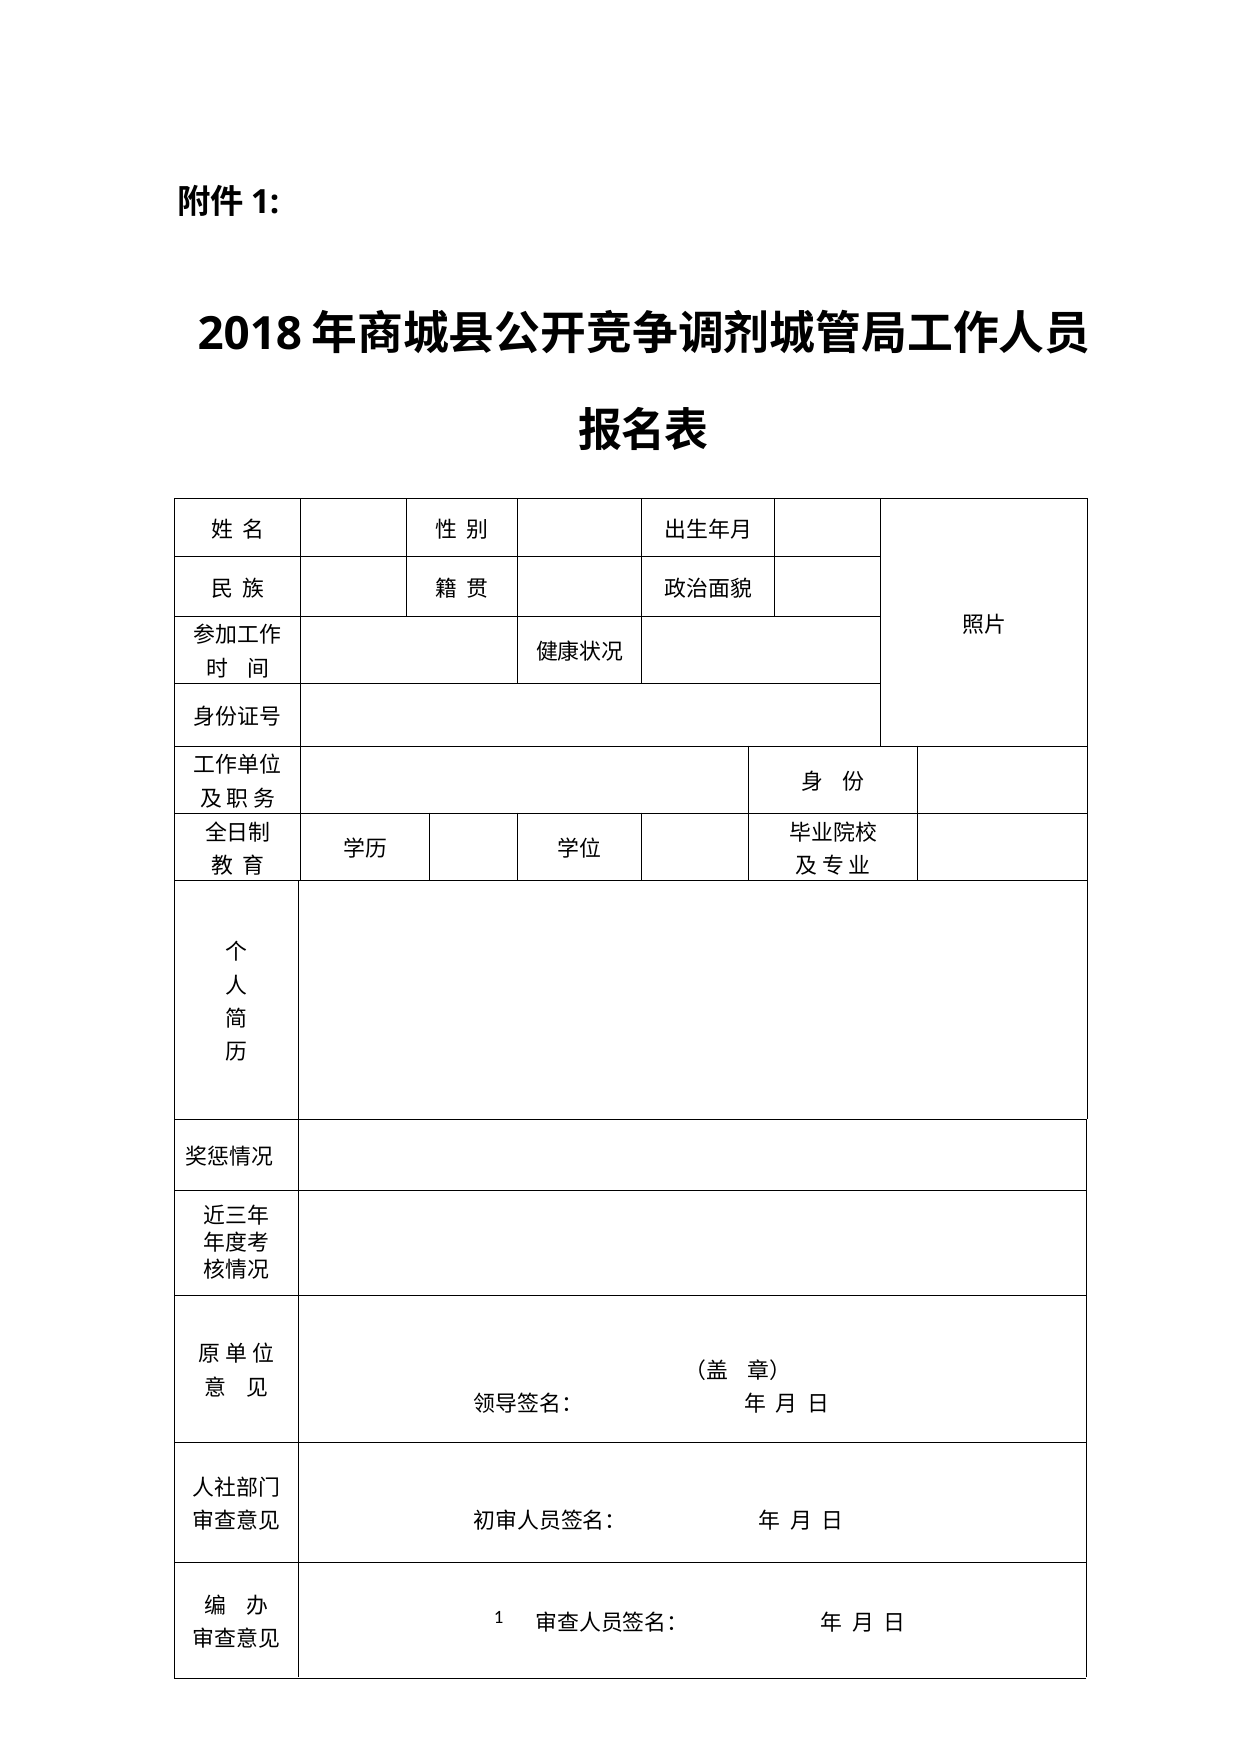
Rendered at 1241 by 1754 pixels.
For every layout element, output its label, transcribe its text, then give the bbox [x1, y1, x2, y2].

table_cell 近三年 年度考 核情况 [175, 1191, 298, 1295]
table_cell 学位 [518, 814, 641, 880]
table_cell [918, 814, 1087, 880]
table_cell 个 人 简 历 [175, 881, 298, 1119]
table_cell 政治面貌 [642, 557, 774, 616]
table_header [518, 499, 641, 556]
table_cell [301, 747, 748, 813]
text 报名表 [177, 378, 1110, 476]
table_cell [430, 814, 517, 880]
table_cell [299, 881, 1087, 1119]
table_cell 身份证号 [175, 684, 300, 746]
table_header 性 别 [407, 499, 517, 556]
table_cell 学历 [301, 814, 429, 880]
table_cell [301, 617, 517, 683]
table_cell 健康状况 [518, 617, 641, 683]
table_header [301, 499, 406, 556]
table_cell [299, 1120, 1086, 1190]
table_cell 人社部门审查意见 [175, 1443, 298, 1562]
text 附件1: [177, 167, 1110, 232]
table_cell [775, 557, 880, 616]
table_cell 编 办 审查意见 [175, 1563, 298, 1677]
table_header 姓 名 [175, 499, 300, 556]
table_header 出生年月 [642, 499, 774, 556]
table_cell [642, 617, 880, 683]
table_cell 参加工作时 间 [175, 617, 300, 683]
table_cell [301, 557, 406, 616]
table_cell 初审人员签名： 年 月 日 [299, 1443, 1086, 1562]
table_cell [518, 557, 641, 616]
table_cell [299, 1191, 1086, 1295]
table_cell 身 份 [749, 747, 917, 813]
table_cell 工作单位 及 职 务 [175, 747, 300, 813]
table_cell 全日制 教 育 [175, 814, 300, 880]
table_cell （盖 章） 领导签名： 年 月 日 [299, 1296, 1086, 1442]
table_header [775, 499, 880, 556]
table_cell 审查人员签名： 年 月 日 [299, 1563, 1086, 1677]
table_cell 民 族 [175, 557, 300, 616]
table_header 照片 [881, 499, 1087, 746]
table_cell 原 单 位 意 见 [175, 1296, 298, 1442]
table_cell [918, 747, 1087, 813]
table_cell 毕业院校 及 专 业 [749, 814, 917, 880]
text 2018年商城县公开竞争调剂城管局工作人员 [177, 281, 1110, 378]
table_cell [642, 814, 748, 880]
table_cell 奖惩情况 [175, 1120, 298, 1190]
table_cell [301, 684, 880, 746]
table_cell 籍 贯 [407, 557, 517, 616]
